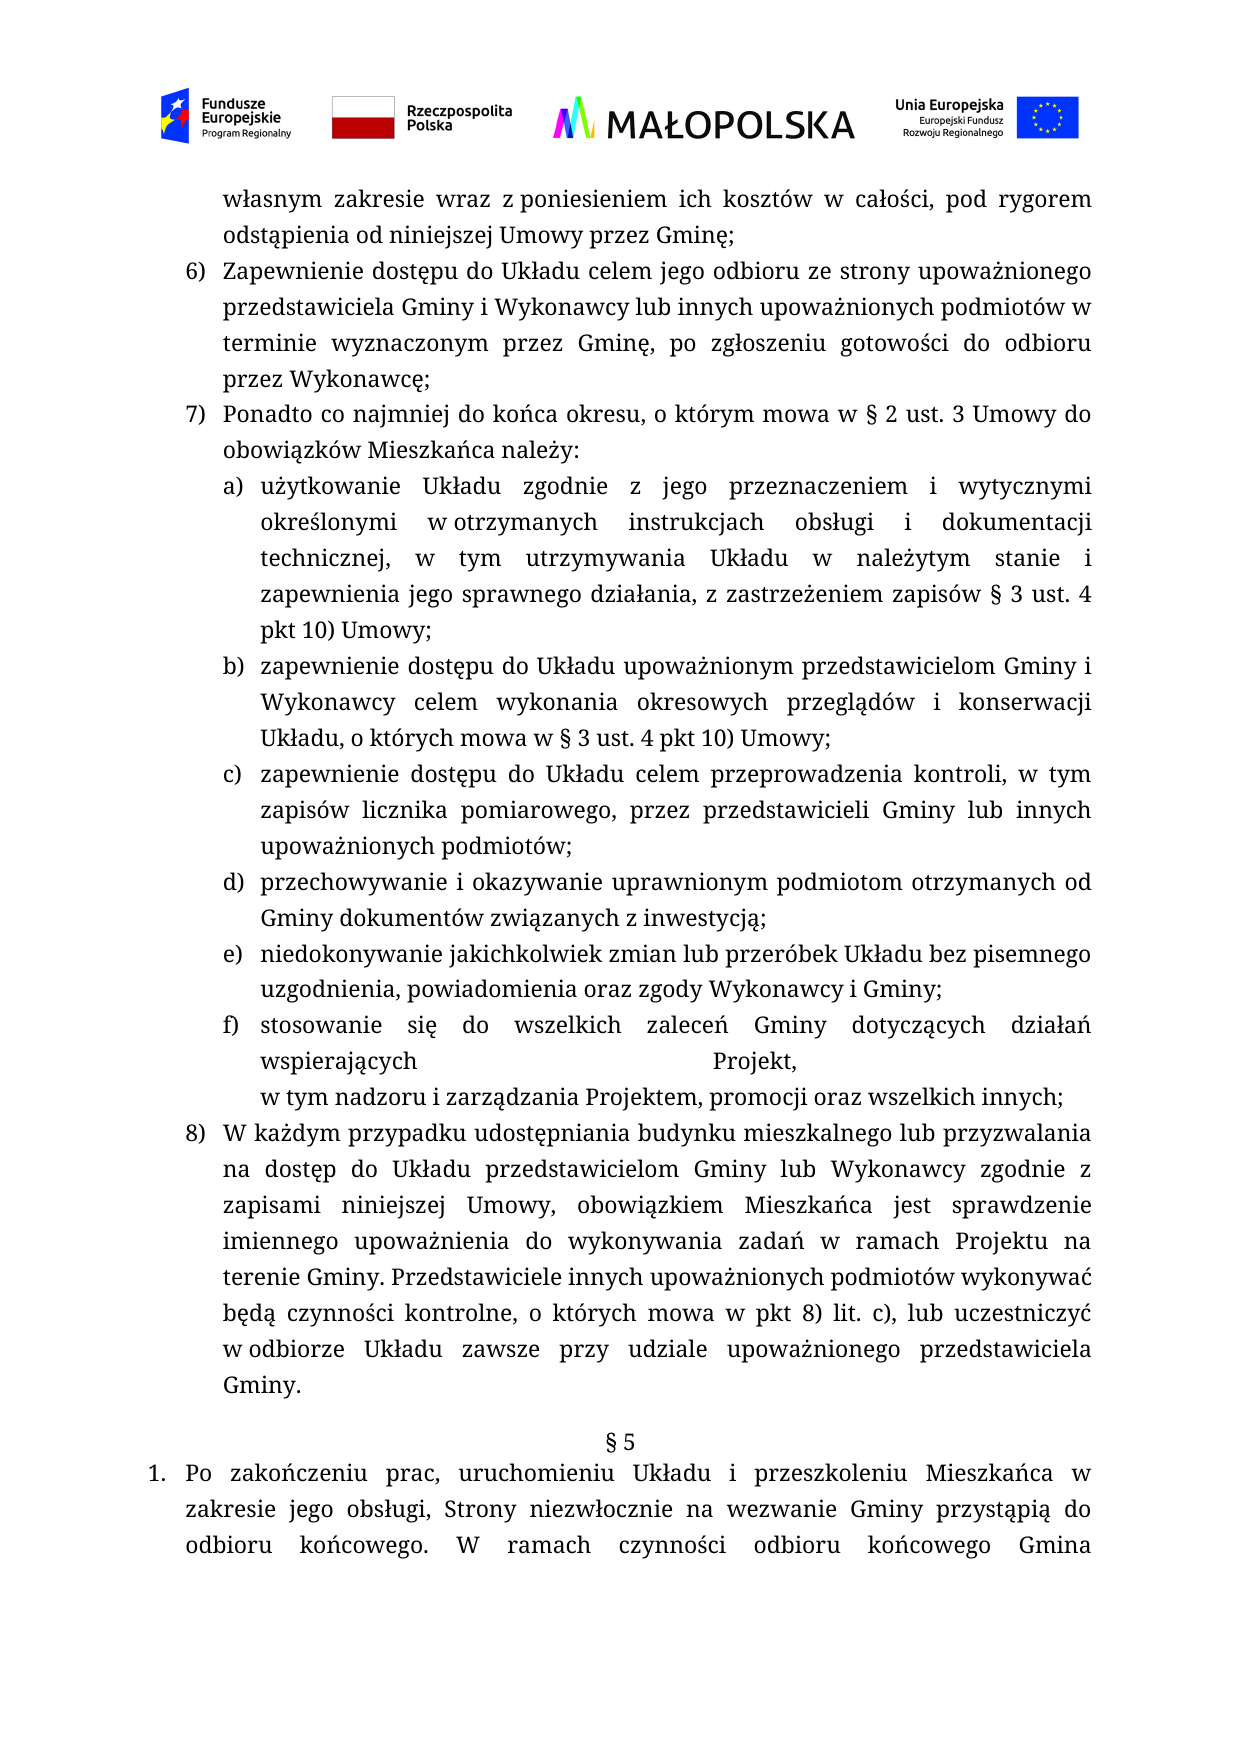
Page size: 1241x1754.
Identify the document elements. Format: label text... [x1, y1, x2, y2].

list zapewnienie dostępu do Układu upoważnionym przedstawicielom Gminy i Wykonawcy celem wykonania okresowych przeglądów i konserwacji Układu, o których mowa w § 3 ust. 4 pkt 10) Umowy; [223, 650, 1093, 753]
list Ponadto co najmniej do końca okresu, o którym mowa w § 2 ust. 3 Umowy do obowiązków Mieszkańca należy: [185, 398, 1093, 466]
list W każdym przypadku udostępniania budynku mieszkalnego lub przyzwalania na dostęp do Układu przedstawicielom Gminy lub Wykonawcy zgodnie z zapisami niniejszej Umowy, obowiązkiem Mieszkańca jest sprawdzenie imiennego upoważnienia do wykonywania zadań w ramach Projektu na terenie Gminy. Przedstawiciele innych upoważnionych podmiotów wykonywać będą czynności kontrolne, o których mowa w pkt 8) lit. c), lub uczestniczyć w odbiorze Układu zawsze przy udziale upoważnionego przedstawiciela Gminy. [185, 1117, 1093, 1400]
list niedokonywanie jakichkolwiek zmian lub przeróbek Układu bez pisemnego uzgodnienia, powiadomienia oraz zgody Wykonawcy i Gminy; [223, 937, 1093, 1005]
list Zapewnienie dostępu do Układu celem jego odbioru ze strony upoważnionego przedstawiciela Gminy i Wykonawcy lub innych upoważnionych podmiotów w terminie wyznaczonym przez Gminę, po zgłoszeniu gotowości do odbioru przez Wykonawcę; [185, 255, 1093, 394]
list przechowywanie i okazywanie uprawnionym podmiotom otrzymanych od Gminy dokumentów związanych z inwestycją; [223, 866, 1093, 933]
list stosowanie się do wszelkich zaleceń Gminy dotyczących działań wspierających Projekt, w tym nadzoru i zarządzania Projektem, promocji oraz wszelkich innych; [223, 1009, 1093, 1112]
list zapewnienie dostępu do Układu celem przeprowadzenia kontroli, w tym zapisów licznika pomiarowego, przez przedstawicieli Gminy lub innych upoważnionych podmiotów; [223, 758, 1093, 861]
text § 5 [148, 1426, 1093, 1457]
picture [147, 73, 1092, 157]
list użytkowanie Układu zgodnie z jego przeznaczeniem i wytycznymi określonymi w otrzymanych instrukcjach obsługi i dokumentacji technicznej, w tym utrzymywania Układu w należytym stanie i zapewnienia jego sprawnego działania, z zastrzeżeniem zapisów § 3 ust. 4 pkt 10) Umowy; [223, 470, 1093, 645]
